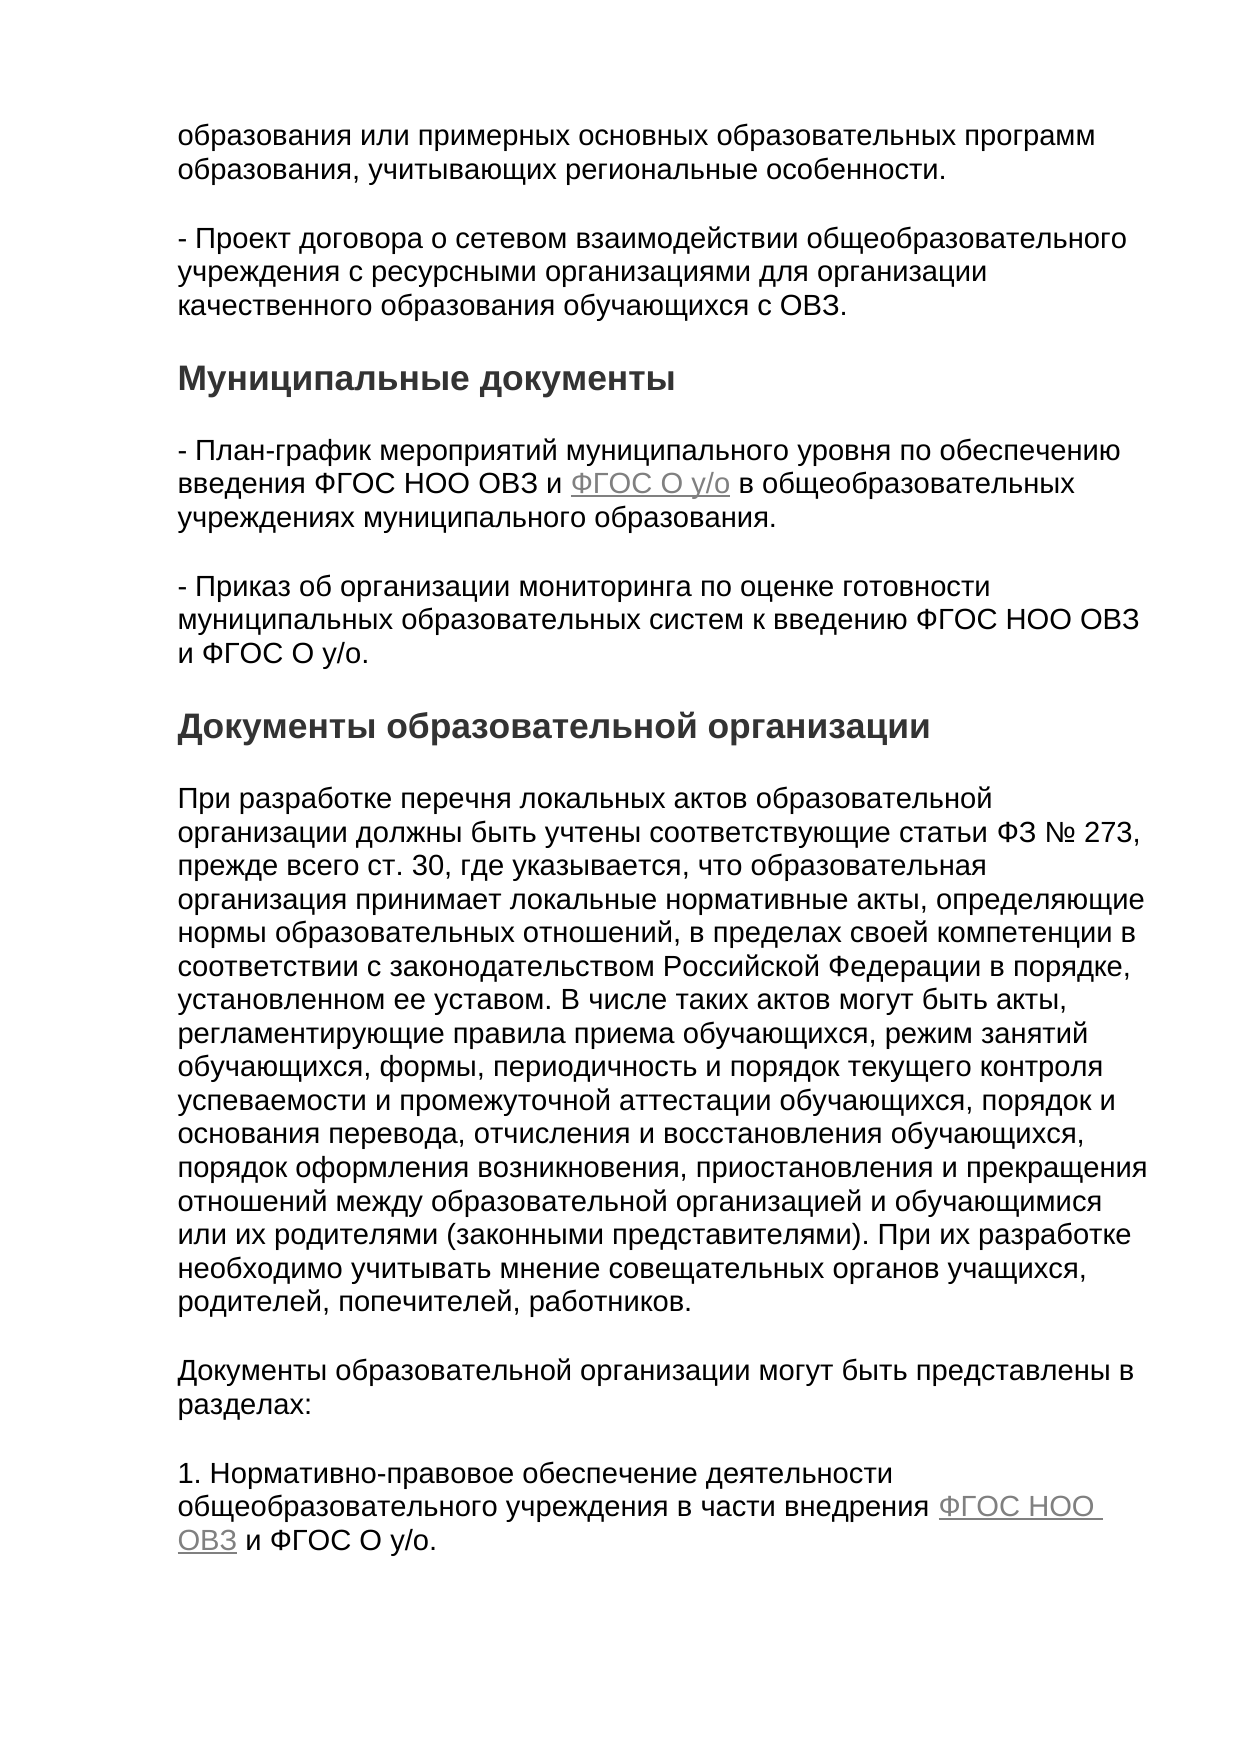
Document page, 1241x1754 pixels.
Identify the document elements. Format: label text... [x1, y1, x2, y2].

text Документы образовательной организации [177, 705, 1152, 746]
text 1. Нормативно-правовое обеспечение деятельности общеобразовательного учреждения в части внедрения ФГОС НОО ОВЗ и ФГОС О у/о. [177, 1456, 1152, 1556]
text Документы образовательной организации могут быть представлены в разделах: [177, 1353, 1152, 1420]
text - Приказ об организации мониторинга по оценке готовности муниципальных образовательных систем к введению ФГОС НОО ОВЗ и ФГОС О у/о. [177, 569, 1152, 669]
text - Проект договора о сетевом взаимодействии общеобразовательного учреждения с ресурсными организациями для организации качественного образования обучающихся с ОВЗ. [177, 221, 1152, 321]
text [177, 118, 1152, 185]
text - План-график мероприятий муниципального уровня по обеспечению введения ФГОС НОО ОВЗ и ФГОС О у/о в общеобразовательных учреждениях муниципального образования. [177, 433, 1152, 533]
text Муниципальные документы [177, 357, 1152, 397]
text При разработке перечня локальных актов образовательной организации должны быть учтены соответствующие статьи ФЗ № 273, прежде всего ст. 30, где указывается, что образовательная организация принимает локальные нормативные акты, определяющие нормы образовательных отношений, в пределах своей компетенции в соответствии с законодательством Российской Федерации в порядке, установленном ее уставом. В числе таких актов могут быть акты, регламентирующие правила приема обучающихся, режим занятий обучающихся, формы, периодичность и порядок текущего контроля успеваемости и промежуточной аттестации обучающихся, порядок и основания перевода, отчисления и восстановления обучающихся, порядок оформления возникновения, приостановления и прекращения отношений между образовательной организацией и обучающимися или их родителями (законными представителями). При их разработке необходимо учитывать мнение совещательных органов учащихся, родителей, попечителей, работников. [177, 781, 1152, 1318]
